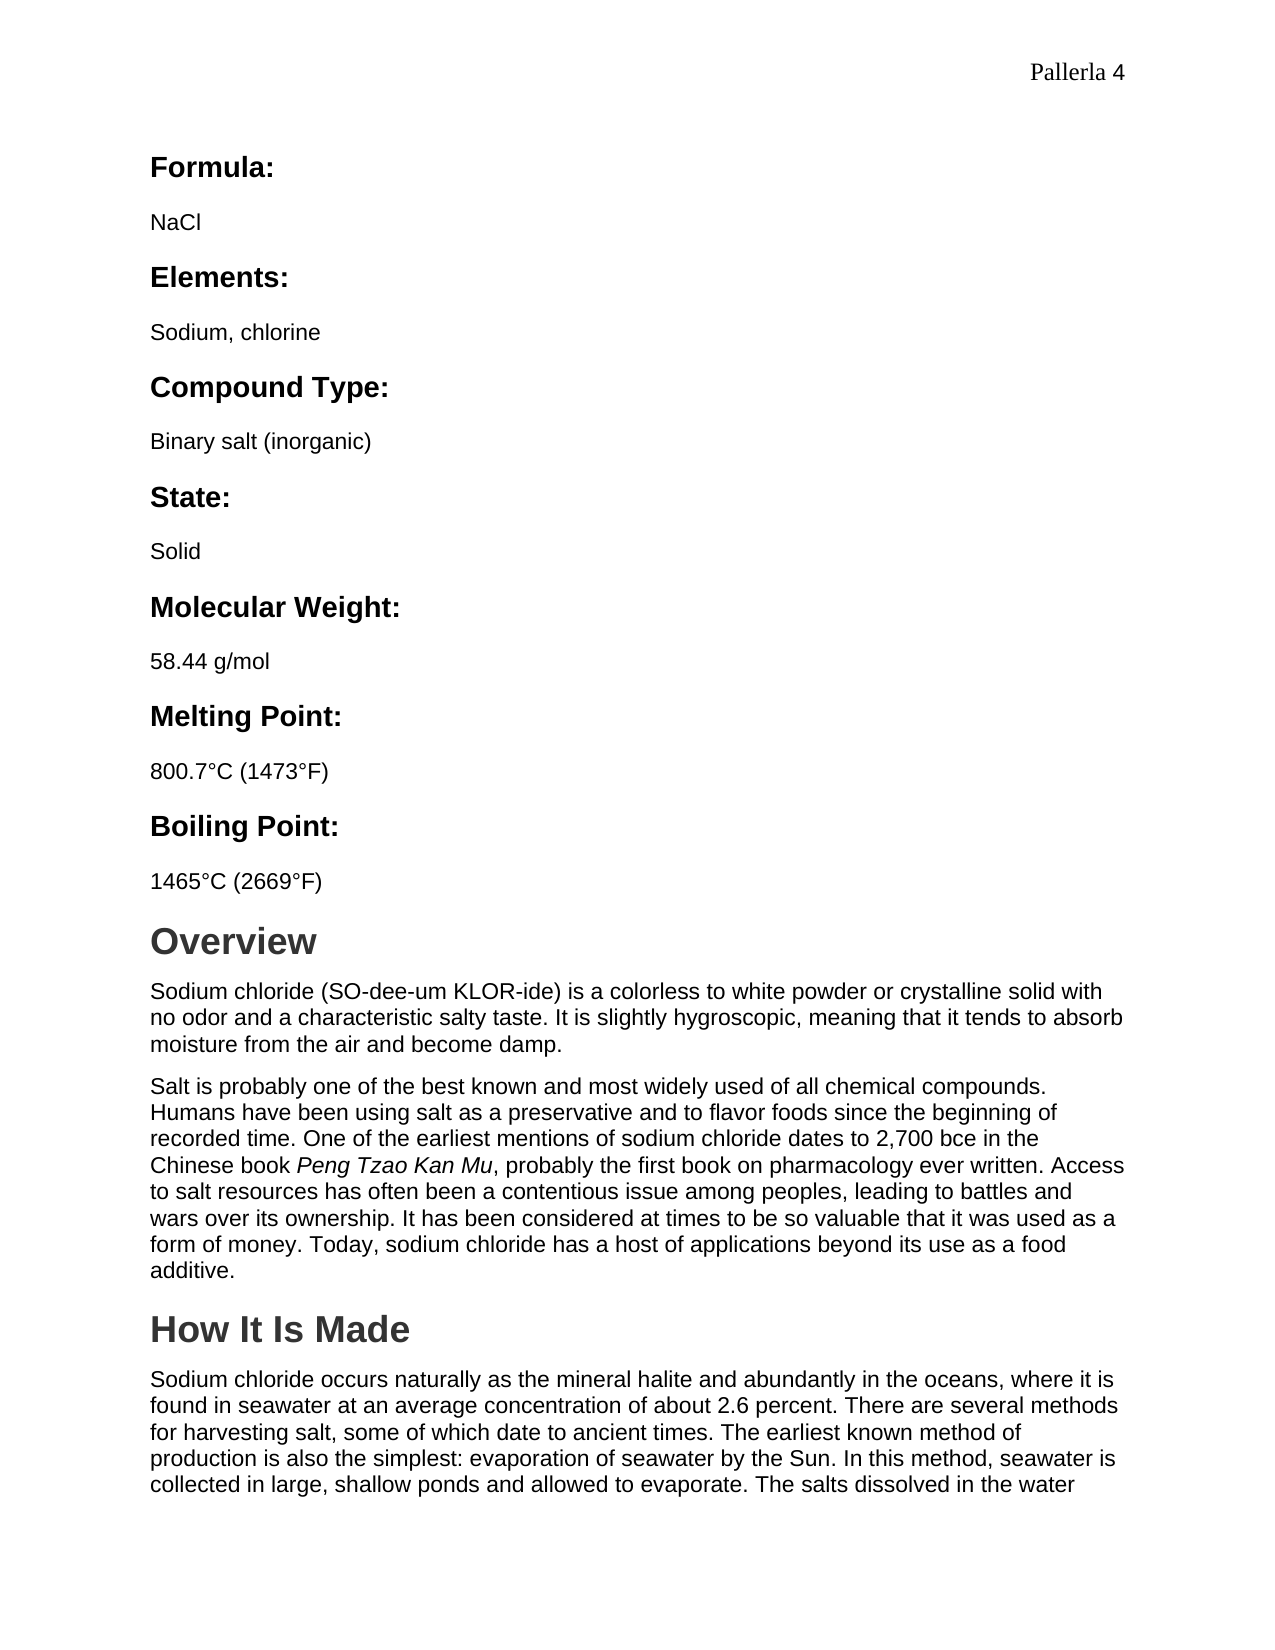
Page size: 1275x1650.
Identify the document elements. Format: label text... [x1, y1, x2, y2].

subtitle Formula: [150, 150, 1125, 183]
subtitle Compound Type: [150, 370, 1125, 403]
text Solid [150, 538, 1125, 564]
subtitle Elements: [150, 260, 1125, 293]
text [150, 1366, 1125, 1497]
text NaCl [150, 208, 1125, 235]
text 800.7°C (1473°F) [150, 758, 1125, 784]
subtitle Melting Point: [150, 699, 1125, 733]
text Sodium, chlorine [150, 318, 1125, 345]
subtitle State: [150, 480, 1125, 513]
text Sodium chloride (SO-dee-um KLOR-ide) is a colorless to white powder or crystalline solid with no odor and a characteristic salty taste. It is slightly hygroscopic, meaning that it tends to absorb moisture from the air and become damp. [150, 978, 1125, 1057]
text 58.44 g/mol [150, 648, 1125, 674]
text 1465°C (2669°F) [150, 868, 1125, 894]
subtitle How It Is Made [150, 1307, 1125, 1350]
text Binary salt (inorganic) [150, 428, 1125, 455]
subtitle Overview [150, 919, 1125, 962]
subtitle Molecular Weight: [150, 589, 1125, 623]
text Salt is probably one of the best known and most widely used of all chemical compounds. Humans have been using salt as a preservative and to flavor foods since the beginning of recorded time. One of the earliest mentions of sodium chloride dates to 2,700 bce in the Chinese book Peng Tzao Kan Mu, probably the first book on pharmacology ever written. Access to salt resources has often been a contentious issue among peoples, leading to battles and wars over its ownership. It has been considered at times to be so valuable that it was used as a form of money. Today, sodium chloride has a host of applications beyond its use as a food additive. [150, 1073, 1125, 1283]
subtitle Boiling Point: [150, 809, 1125, 843]
